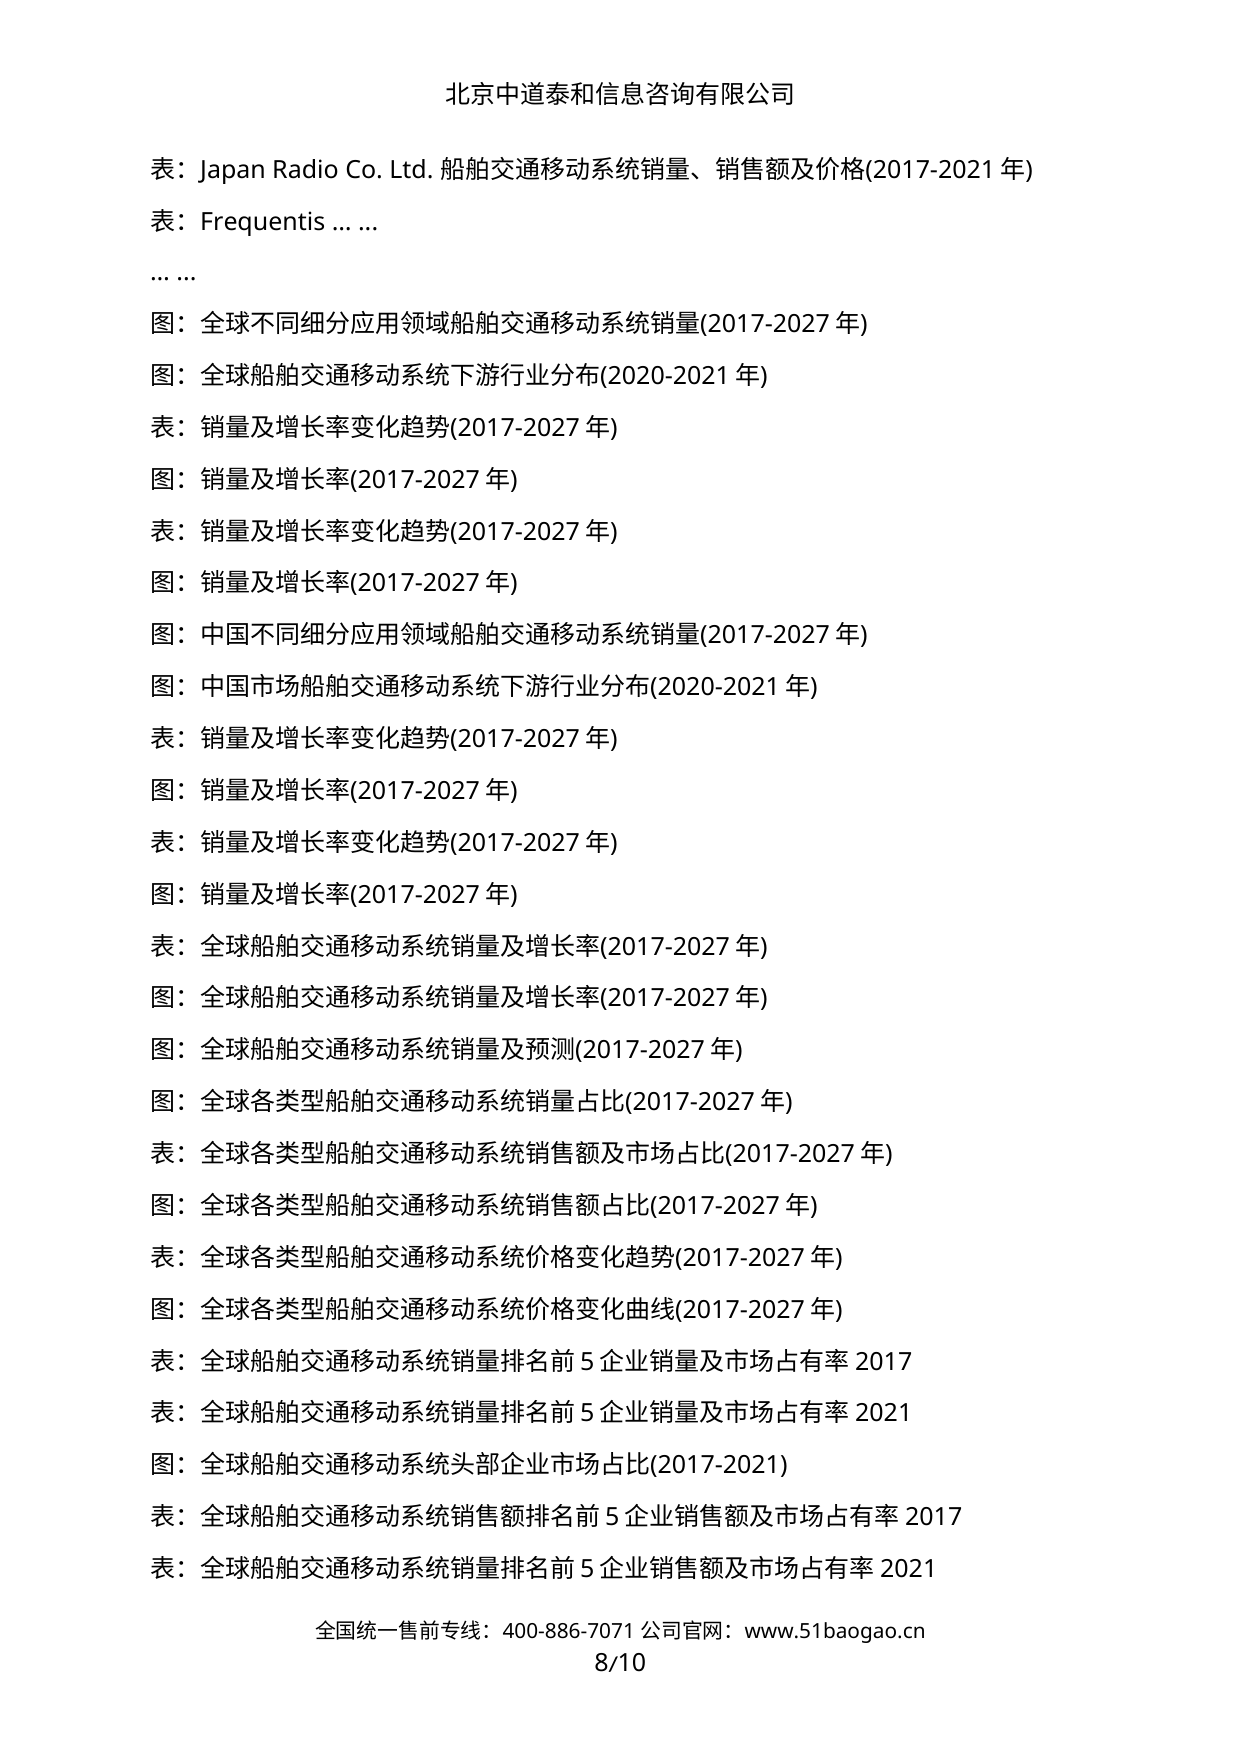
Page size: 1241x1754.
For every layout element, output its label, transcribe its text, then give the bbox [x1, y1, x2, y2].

text 图：中国市场船舶交通移动系统下游行业分布(2020-2021年) [150, 667, 1090, 703]
text 表：销量及增长率变化趋势(2017-2027年) [150, 407, 1090, 443]
text 图：全球各类型船舶交通移动系统销售额占比(2017-2027年) [150, 1185, 1090, 1222]
text 图：全球各类型船舶交通移动系统销量占比(2017-2027年) [150, 1082, 1090, 1118]
text … ... [150, 254, 1090, 288]
text 表：全球船舶交通移动系统销量及增长率(2017-2027年) [150, 926, 1090, 962]
text 表：全球船舶交通移动系统销售额排名前5企业销售额及市场占有率 2017 [150, 1497, 1090, 1533]
text 表：销量及增长率变化趋势(2017-2027年) [150, 511, 1090, 547]
text 表：全球船舶交通移动系统销量排名前5企业销量及市场占有率 2017 [150, 1341, 1090, 1377]
text 图：全球船舶交通移动系统下游行业分布(2020-2021年) [150, 355, 1090, 392]
text 表：销量及增长率变化趋势(2017-2027年) [150, 718, 1090, 755]
text 图：销量及增长率(2017-2027年) [150, 770, 1090, 807]
text 图：全球船舶交通移动系统头部企业市场占比(2017-2021) [150, 1445, 1090, 1481]
text 表：Frequentis … ... [150, 202, 1090, 238]
text 图：全球船舶交通移动系统销量及预测(2017-2027年) [150, 1030, 1090, 1066]
text 图：销量及增长率(2017-2027年) [150, 459, 1090, 495]
text 表：全球各类型船舶交通移动系统销售额及市场占比(2017-2027年) [150, 1133, 1090, 1170]
text 表：Japan Radio Co. Ltd. 船舶交通移动系统销量、销售额及价格(2017-2021年) [150, 150, 1090, 186]
text 表：全球船舶交通移动系统销量排名前5企业销量及市场占有率 2021 [150, 1393, 1090, 1429]
text 表：销量及增长率变化趋势(2017-2027年) [150, 822, 1090, 858]
text 表：全球各类型船舶交通移动系统价格变化趋势(2017-2027年) [150, 1237, 1090, 1273]
text 图：销量及增长率(2017-2027年) [150, 874, 1090, 910]
text 表：全球船舶交通移动系统销量排名前5企业销售额及市场占有率 2021 [150, 1548, 1090, 1585]
text 图：全球不同细分应用领域船舶交通移动系统销量(2017-2027年) [150, 303, 1090, 340]
text 图：中国不同细分应用领域船舶交通移动系统销量(2017-2027年) [150, 615, 1090, 651]
text 图：全球船舶交通移动系统销量及增长率(2017-2027年) [150, 978, 1090, 1014]
text 图：全球各类型船舶交通移动系统价格变化曲线(2017-2027年) [150, 1289, 1090, 1325]
text 图：销量及增长率(2017-2027年) [150, 563, 1090, 599]
